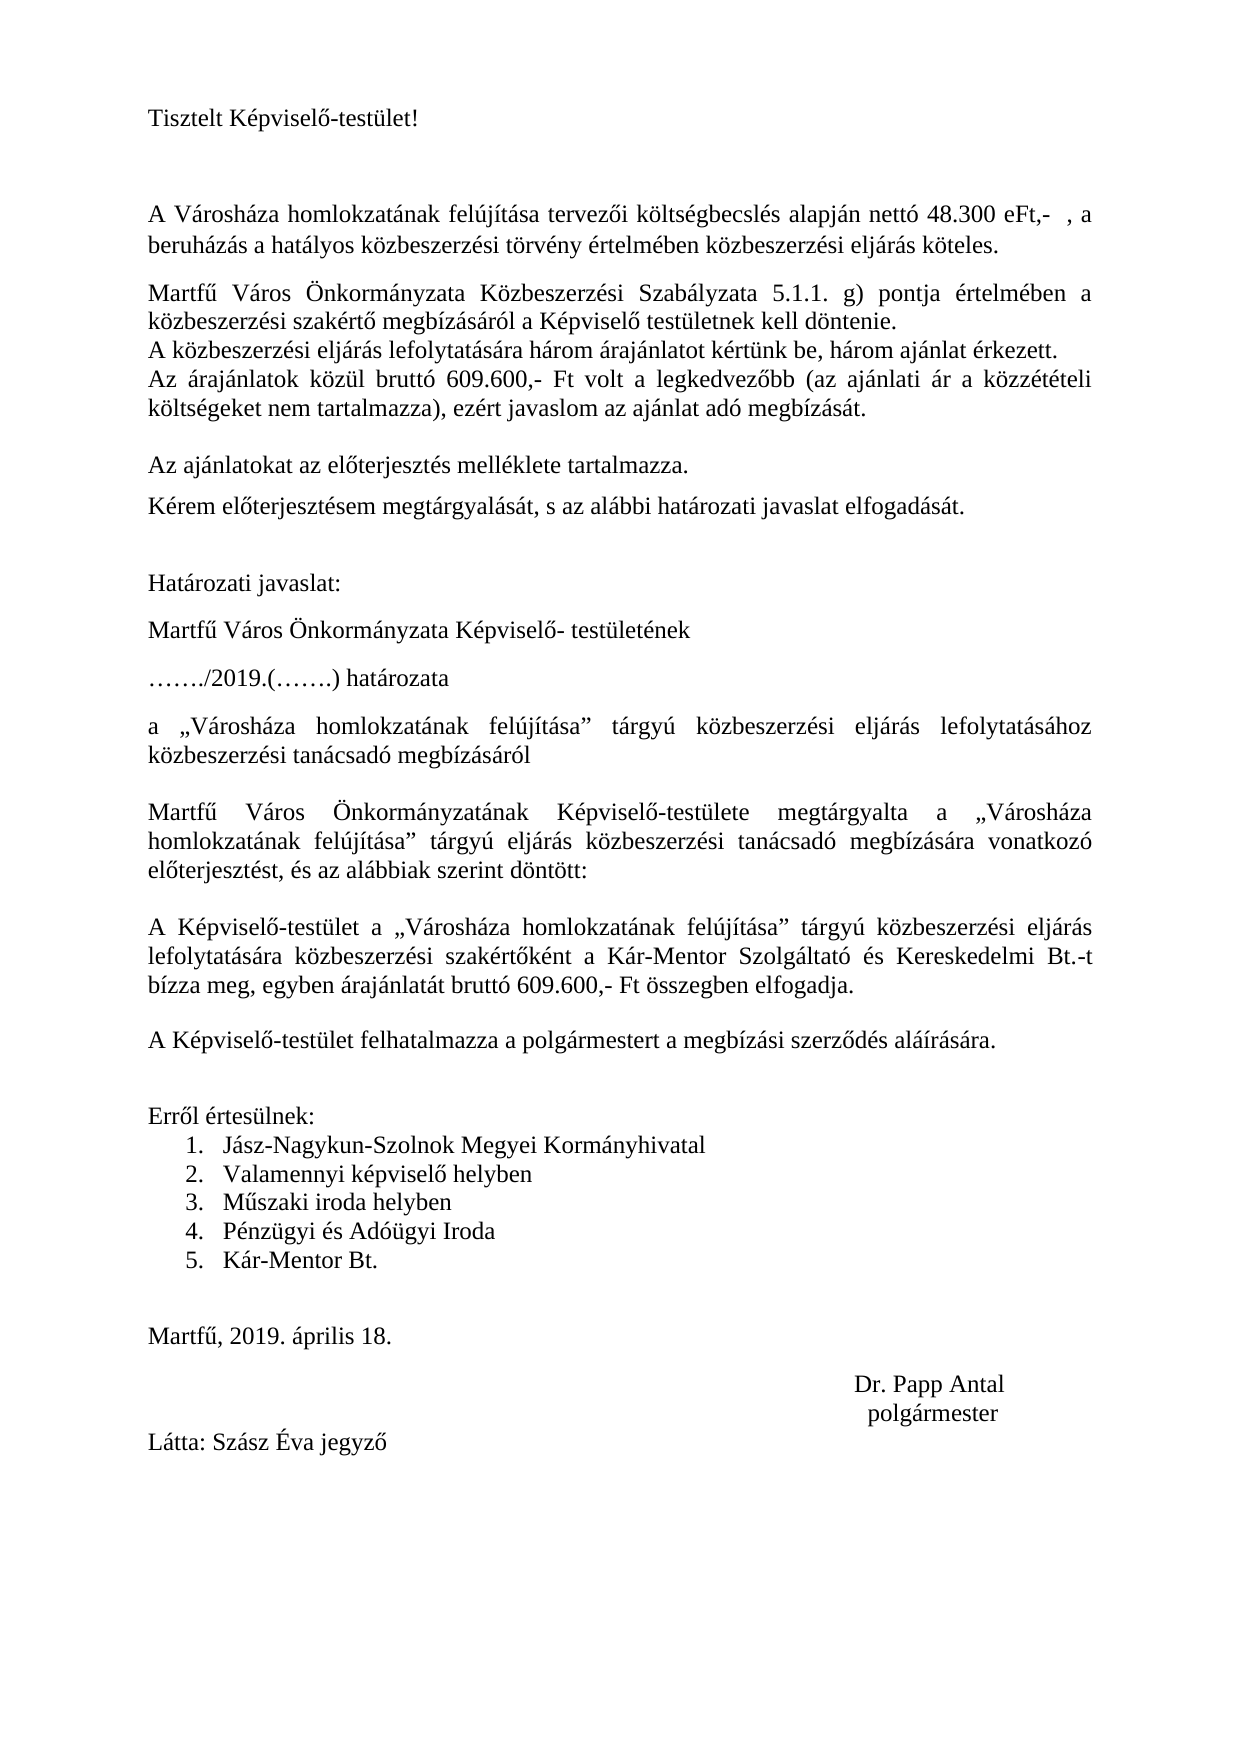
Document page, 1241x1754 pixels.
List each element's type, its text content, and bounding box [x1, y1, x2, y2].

text Martfű Város Önkormányzatának Képviselő-testülete megtárgyalta a „Városháza homlokzatának felújítása” tárgyú eljárás közbeszerzési tanácsadó megbízására vonatkozó előterjesztést, és az alábbiak szerint döntött: [148, 797, 1093, 883]
list Pénzügyi és Adóügyi Iroda [185, 1216, 1093, 1245]
text Martfű, 2019. április 18. [148, 1321, 1093, 1350]
list Kár-Mentor Bt. [185, 1245, 1093, 1274]
text ……./2019.(…….) határozata [148, 663, 1093, 692]
text polgármester [148, 1398, 1093, 1427]
text a „Városháza homlokzatának felújítása” tárgyú közbeszerzési eljárás lefolytatásához közbeszerzési tanácsadó megbízásáról [148, 711, 1093, 768]
list Jász-Nagykun-Szolnok Megyei Kormányhivatal [185, 1130, 1093, 1159]
text A Képviselő-testület a „Városháza homlokzatának felújítása” tárgyú közbeszerzési eljárás lefolytatására közbeszerzési szakértőként a Kár-Mentor Szolgáltató és Kereskedelmi Bt.-t bízza meg, egyben árajánlatát bruttó 609.600,- Ft összegben elfogadja. [148, 912, 1093, 998]
text A Városháza homlokzatának felújítása tervezői költségbecslés alapján nettó 48.300 eFt,- , a beruházás a hatályos közbeszerzési törvény értelmében közbeszerzési eljárás köteles. [148, 199, 1093, 259]
text Az árajánlatok közül bruttó 609.600,- Ft volt a legkedvezőbb (az ajánlati ár a közzétételi költségeket nem tartalmazza), ezért javaslom az ajánlat adó megbízását. [148, 364, 1093, 421]
text Dr. Papp Antal [148, 1369, 1093, 1398]
text Kérem előterjesztésem megtárgyalását, s az alábbi határozati javaslat elfogadását. [148, 491, 1093, 520]
text Tisztelt Képviselő-testület! [148, 103, 1093, 132]
text Erről értesülnek: [148, 1101, 1093, 1130]
text Határozati javaslat: [148, 568, 1093, 597]
text Martfű Város Önkormányzata Képviselő- testületének [148, 616, 1093, 644]
text Az ajánlatokat az előterjesztés melléklete tartalmazza. [148, 450, 1093, 479]
list Műszaki iroda helyben [185, 1187, 1093, 1216]
text A közbeszerzési eljárás lefolytatására három árajánlatot kértünk be, három ajánlat érkezett. [148, 335, 1093, 364]
list Valamennyi képviselő helyben [185, 1159, 1093, 1187]
text A Képviselő-testület felhatalmazza a polgármestert a megbízási szerződés aláírására. [148, 1025, 1093, 1053]
text Látta: Szász Éva jegyző [148, 1427, 1093, 1455]
text Martfű Város Önkormányzata Közbeszerzési Szabályzata 5.1.1. g) pontja értelmében a közbeszerzési szakértő megbízásáról a Képviselő testületnek kell döntenie. [148, 278, 1093, 335]
